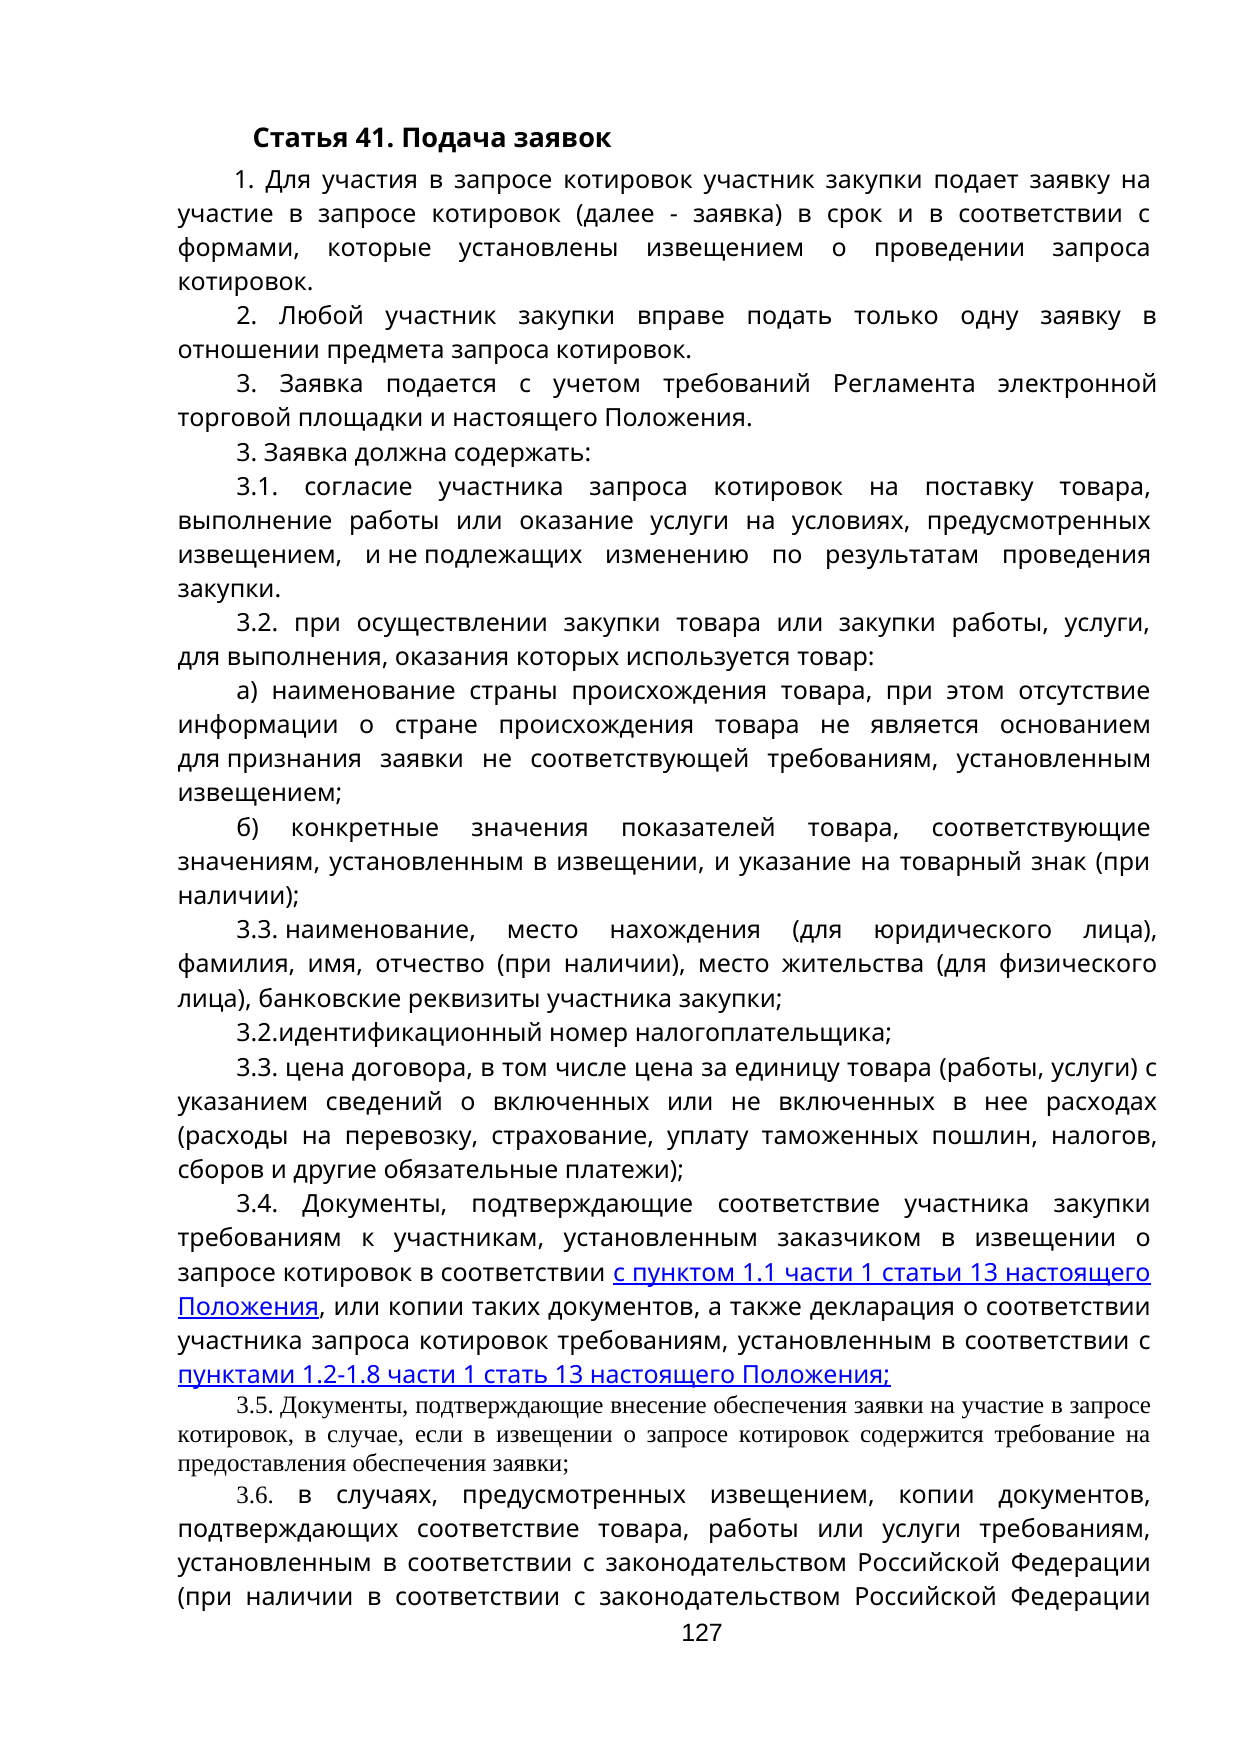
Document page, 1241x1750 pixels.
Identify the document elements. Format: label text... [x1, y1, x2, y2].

text 3.3. цена договора, в том числе цена за единицу товара (работы, услуги) с указанием сведений о включенных или не включенных в нее расходах (расходы на перевозку, страхование, уплату таможенных пошлин, налогов, сборов и другие обязательные платежи); [177, 1050, 1158, 1186]
text б) конкретные значения показателей товара, соответствующие значениям, установленным в извещении, и указание на товарный знак (при наличии); [177, 809, 1152, 911]
text 3.4. Документы, подтверждающие соответствие участника закупки требованиям к участникам, установленным заказчиком в извещении о запросе котировок в соответствии с пунктом 1.1 части 1 статьи 13 настоящего Положения, или копии таких документов, а также декларация о соответствии участника запроса котировок требованиям, установленным в соответствии с пунктами 1.2-1.8 части 1 стать 13 настоящего Положения; [177, 1186, 1152, 1390]
text 3.2. при осуществлении закупки товара или закупки работы, услуги, для выполнения, оказания которых используется товар: [177, 605, 1152, 673]
subtitle Статья 41. Подача заявок [177, 118, 1152, 155]
text 3.3. наименование, место нахождения (для юридического лица), фамилия, имя, отчество (при наличии), место жительства (для физического лица), банковские реквизиты участника закупки; [177, 912, 1158, 1014]
text 3.5. Документы, подтверждающие внесение обеспечения заявки на участие в запросе котировок, в случае, если в извещении о запросе котировок содержится требование на предоставления обеспечения заявки; [177, 1390, 1152, 1477]
text 3. Заявка подается с учетом требований Регламента электронной торговой площадки и настоящего Положения. [177, 366, 1158, 434]
text а) наименование страны происхождения товара, при этом отсутствие информации о стране происхождения товара не является основанием для признания заявки не соответствующей требованиям, установленным извещением; [177, 673, 1152, 809]
text 3. Заявка должна содержать: [177, 434, 1158, 468]
text 3.1. согласие участника запроса котировок на поставку товара, выполнение работы или оказание услуги на условиях, предусмотренных извещением, и не подлежащих изменению по результатам проведения закупки. [177, 468, 1152, 605]
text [177, 1477, 1152, 1613]
text 3.2.идентификационный номер налогоплательщика; [177, 1015, 1158, 1049]
text 1. Для участия в запросе котировок участник закупки подает заявку на участие в запросе котировок (далее - заявка) в срок и в соответствии с формами, которые установлены извещением о проведении запроса котировок. [177, 161, 1152, 297]
text 2. Любой участник закупки вправе подать только одну заявку в отношении предмета запроса котировок. [177, 297, 1158, 366]
